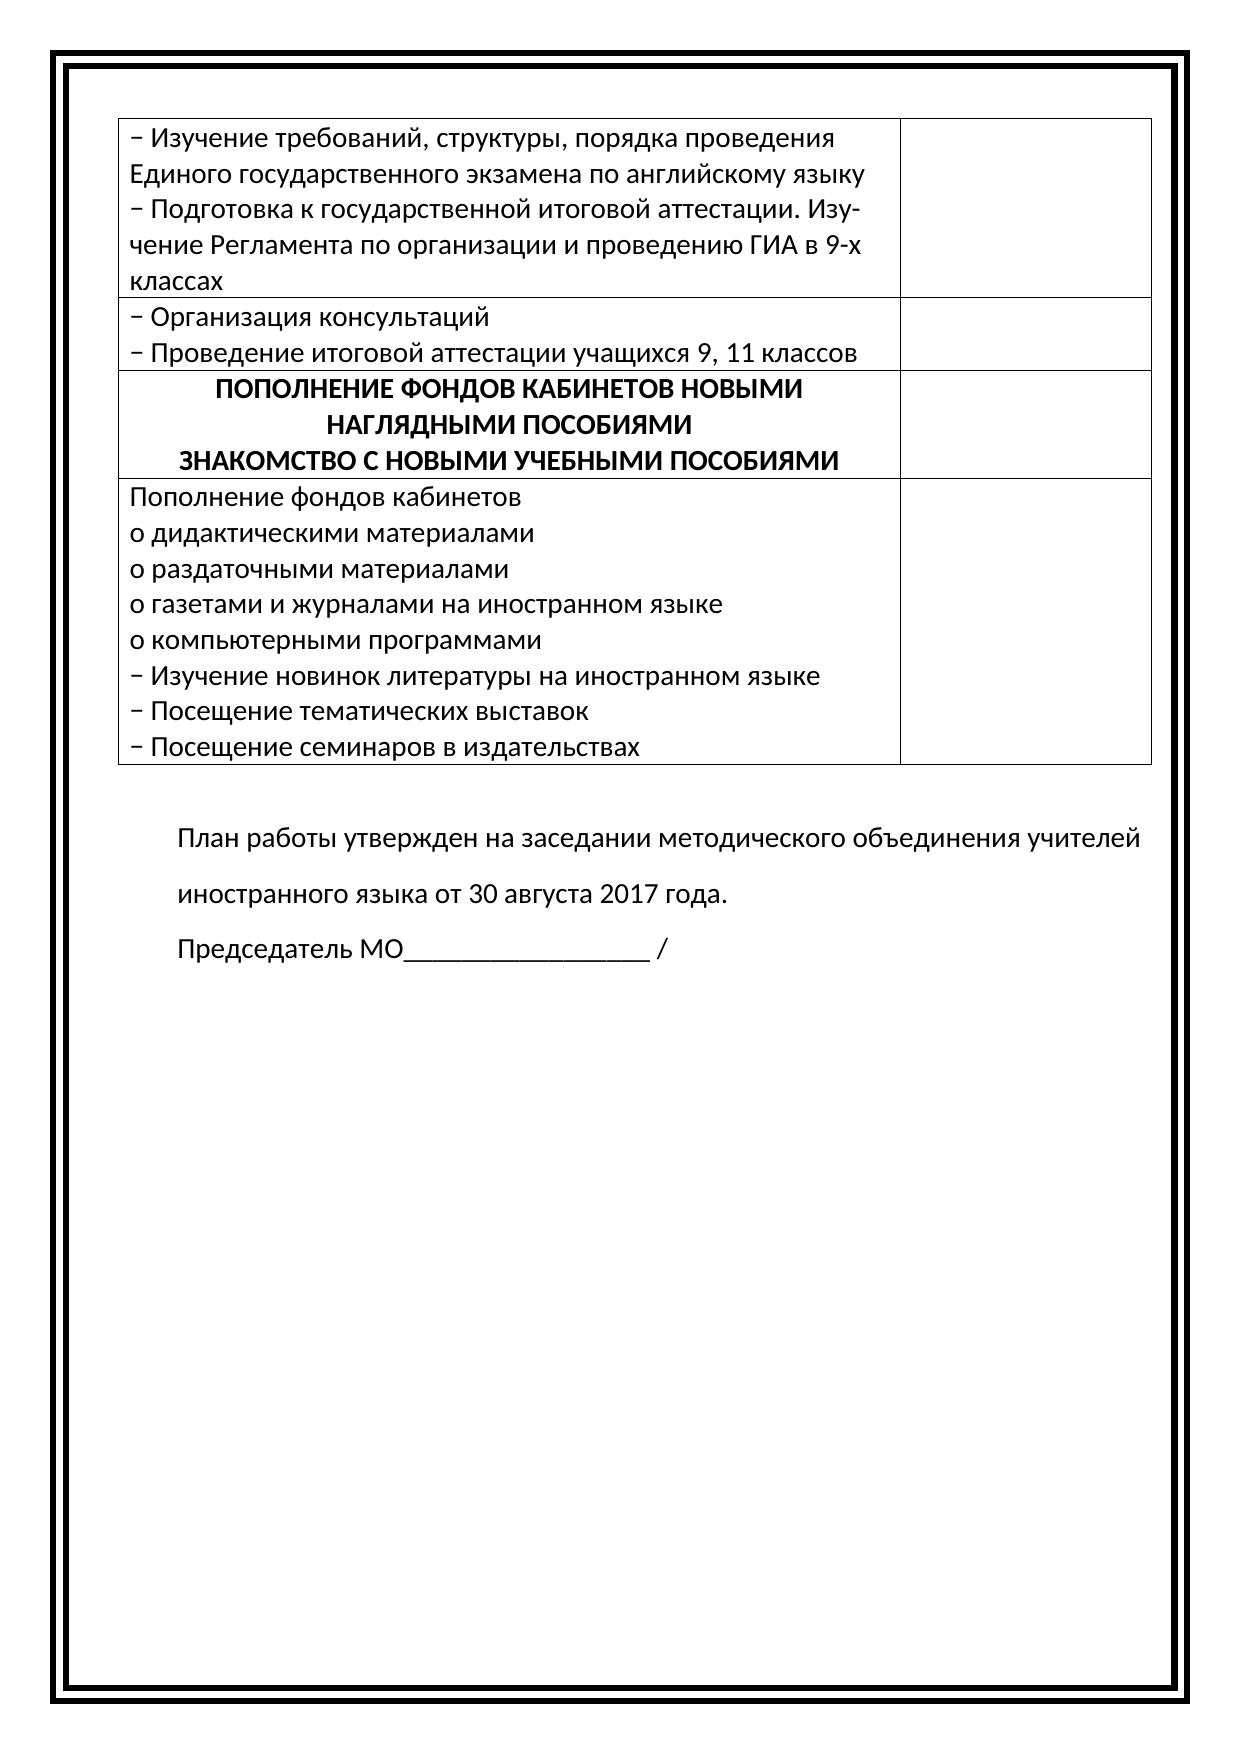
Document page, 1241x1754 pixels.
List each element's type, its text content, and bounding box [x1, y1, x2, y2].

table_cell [119, 119, 900, 297]
table_cell [901, 371, 1151, 477]
text Председатель МО_________________ / [177, 930, 1152, 965]
table_cell − Организация консультаций − Проведение итоговой аттестации учащихся 9, 11 классов [119, 298, 900, 369]
text иностранного языка от 30 августа 2017 года. [177, 875, 1152, 910]
text План работы утвержден на заседании методического объединения учителей [177, 819, 1152, 855]
table_cell [901, 298, 1151, 369]
table_cell ПОПОЛНЕНИЕ ФОНДОВ КАБИНЕТОВ НОВЫМИ НАГЛЯДНЫМИ ПОСОБИЯМИ ЗНАКОМСТВО С НОВЫМИ УЧЕБНЫМИ ПОСОБИЯМИ [119, 371, 900, 477]
table_cell Пополнение фондов кабинетов o дидактическими материалами o раздаточными материалами o газетами и журналами на иностранном языке o компьютерными программами − Изучение новинок литературы на иностранном языке − Посещение тематических выставок − Посещение семинаров в издательствах [119, 479, 900, 763]
table_cell [901, 119, 1151, 297]
table_cell [901, 479, 1151, 763]
